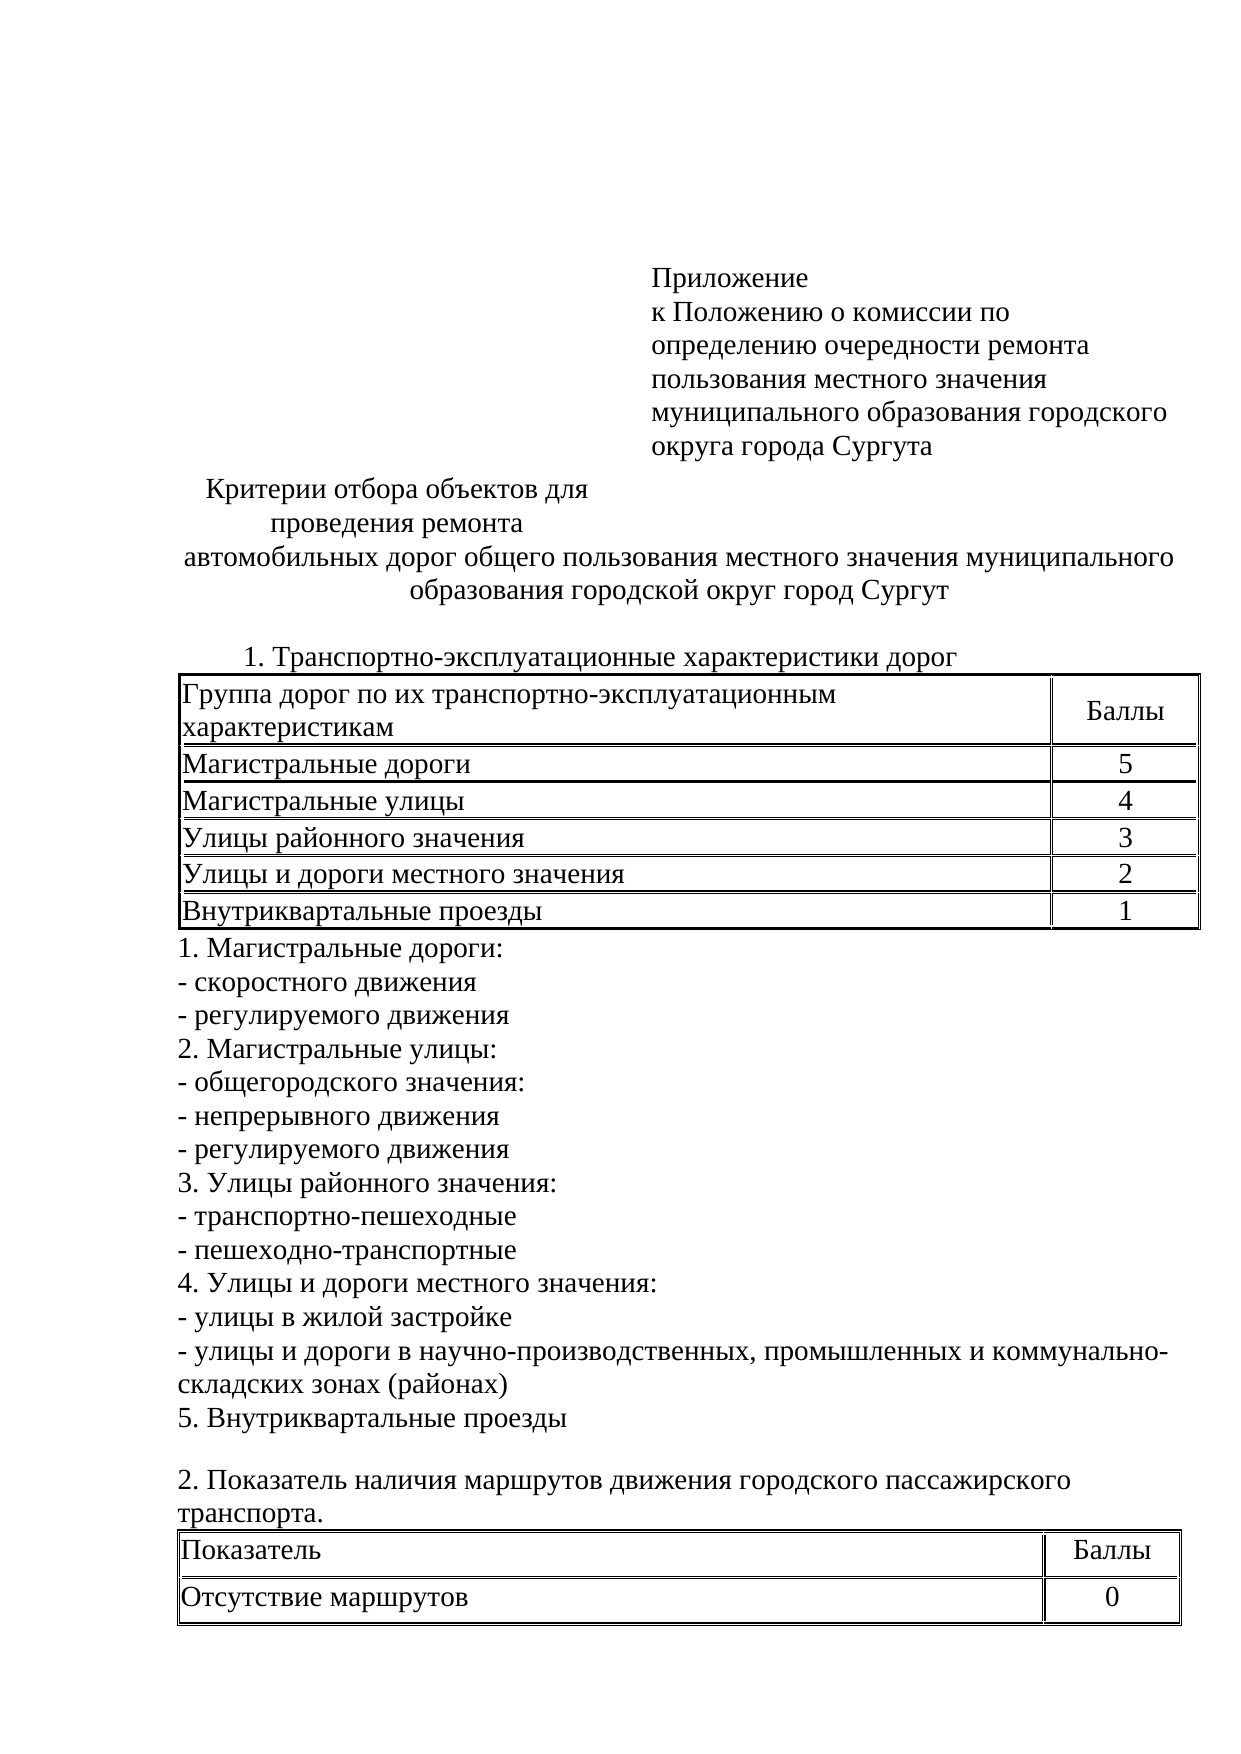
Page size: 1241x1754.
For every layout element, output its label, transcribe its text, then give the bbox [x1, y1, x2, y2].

table_cell Магистральные улицы [181, 780, 1050, 817]
text - транспортно-пешеходные [177, 1198, 1181, 1232]
table_cell Улицы районного значения [180, 817, 1051, 853]
text 2. Магистральные улицы: [177, 1031, 1181, 1064]
text - общегородского значения: [177, 1064, 1181, 1098]
text - регулируемого движения [177, 997, 1181, 1031]
table_header Группа дорог по их транспортно-эксплуатационным характеристикам [181, 676, 1051, 743]
table_header Баллы [1044, 1533, 1179, 1576]
text - улицы в жилой застройке [177, 1299, 1181, 1333]
text - скоростного движения [177, 964, 1181, 997]
text 4. Улицы и дороги местного значения: [177, 1266, 1181, 1299]
text 1. Maгистральные дороги: [177, 930, 1181, 964]
table_cell Улицы и дороги местного значения [181, 854, 1050, 890]
table_cell 5 [1053, 743, 1198, 780]
table_cell 2 [1053, 854, 1198, 890]
text 1. Транспортно-эксплуатационные характеристики дорог [177, 639, 1181, 673]
table_cell 1 [1051, 890, 1198, 927]
table_cell Отсутствие маршрутов [178, 1576, 1044, 1622]
table_cell 0 [1044, 1576, 1180, 1622]
table_header Показатель [180, 1531, 1044, 1576]
table_cell 3 [1051, 817, 1199, 853]
text 5. Внутриквартальные проезды [177, 1400, 1181, 1433]
table_cell 4 [1053, 780, 1198, 817]
text - пешеходно-транспортные [177, 1232, 1181, 1266]
text 2. Показатель наличия маршрутов движения городского пассажирского транспорта. [177, 1462, 1181, 1529]
text - улицы и дороги в научно-производственных, промышленных и коммунально-складских зонах (районах) [177, 1333, 1181, 1400]
table_cell Внутриквартальные проезды [181, 890, 1051, 927]
table_cell Maгистральные дороги [181, 743, 1050, 780]
table_header Баллы [1051, 676, 1198, 743]
text - непрерывного движения [177, 1098, 1181, 1131]
text - регулируемого движения [177, 1131, 1181, 1165]
text Критерии отбора объектов для проведения ремонта автомобильных дорог общего пользования местного значения муниципального образования городской округ город Сургут [177, 472, 1181, 606]
text 3. Улицы районного значения: [177, 1165, 1181, 1198]
